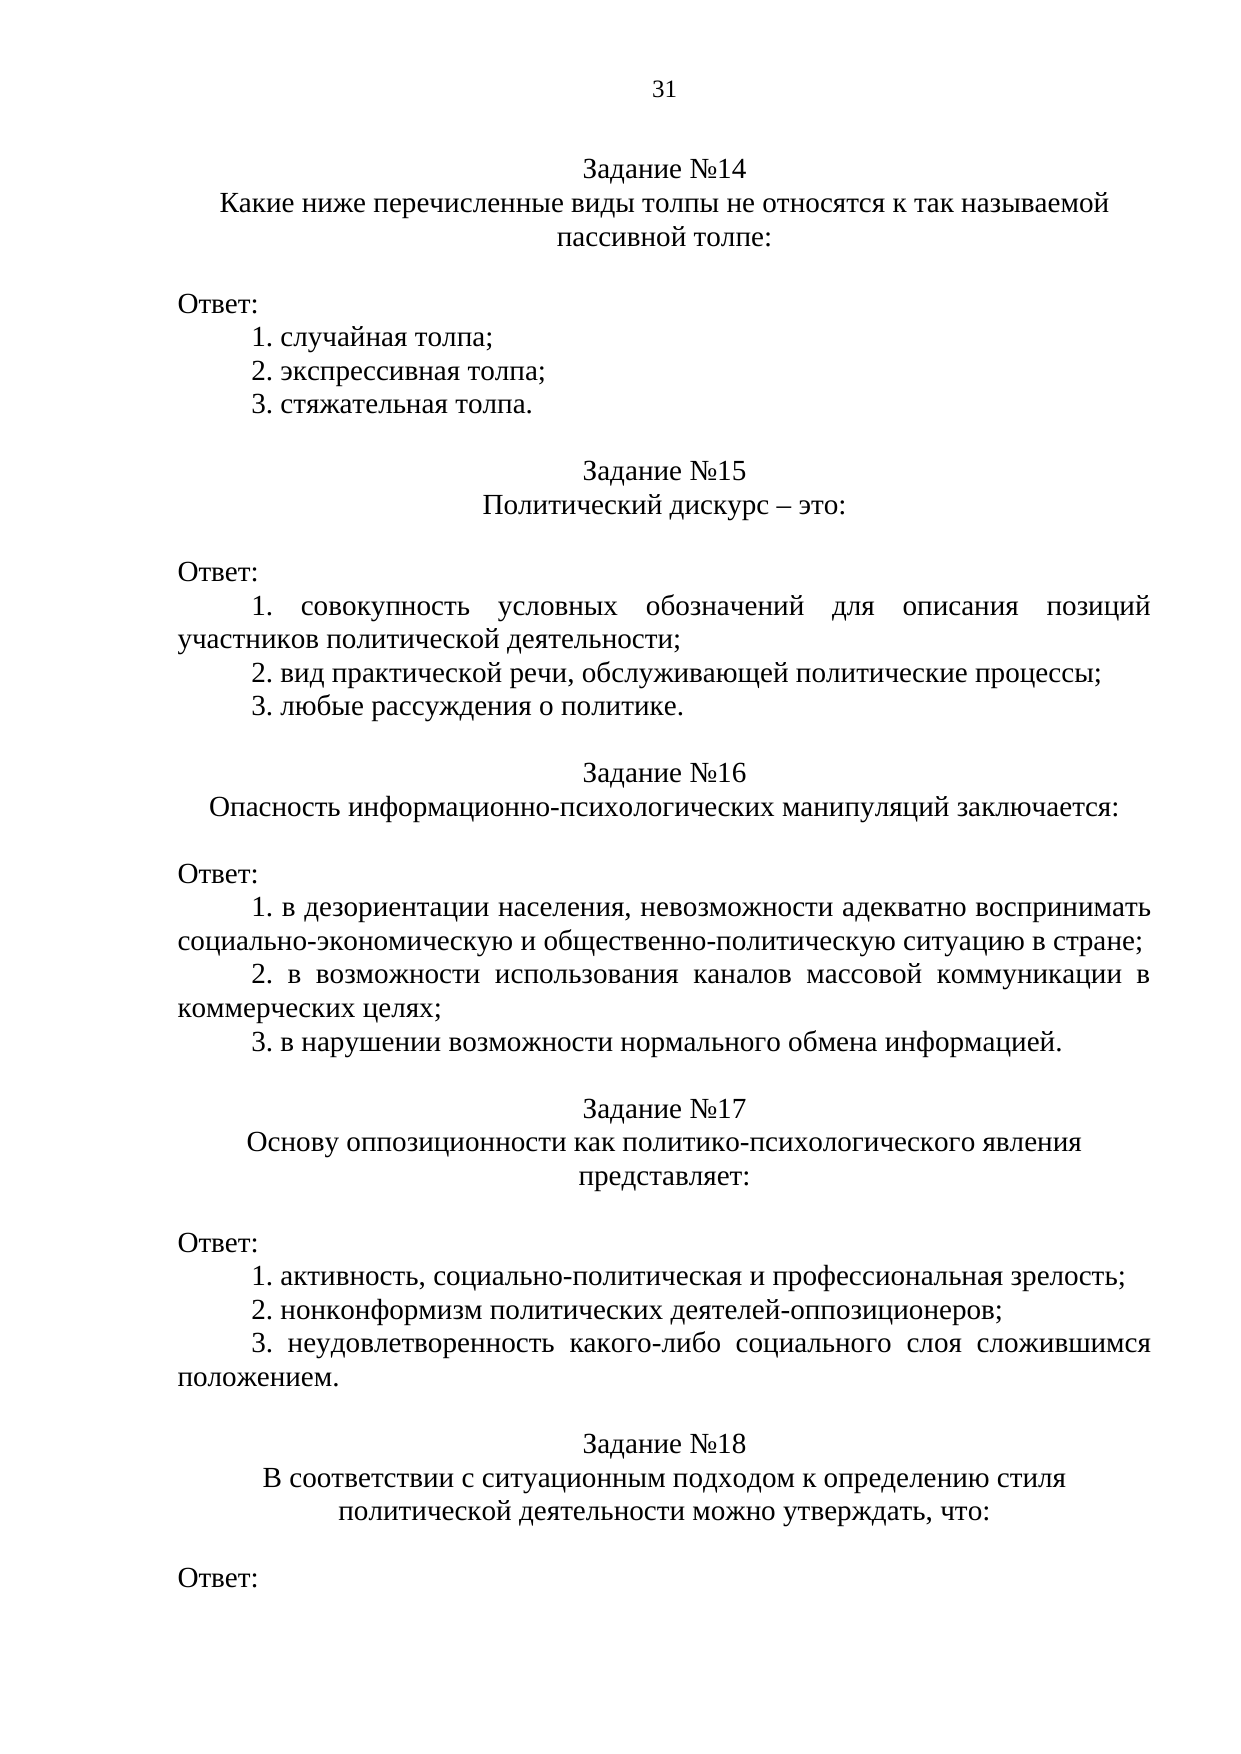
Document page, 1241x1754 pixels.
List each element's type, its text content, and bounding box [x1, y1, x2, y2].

text Ответ: [177, 252, 1152, 319]
text Какие ниже перечисленные виды толпы не относятся к так называемой пассивной толпе: [177, 185, 1152, 252]
text Ответ: [177, 822, 1152, 889]
text Задание №15 [177, 453, 1152, 487]
text Задание №14 [177, 152, 1152, 185]
text Ответ: [177, 1191, 1152, 1258]
text Задание №17 [177, 1091, 1152, 1124]
text Задание №18 [177, 1426, 1152, 1460]
text Ответ: [177, 1527, 1152, 1594]
text В соответствии с ситуационным подходом к определению стиля политической деятельности можно утверждать, что: [177, 1460, 1152, 1527]
text 1. совокупность условных обозначений для описания позиций участников политической деятельности; [177, 588, 1152, 655]
text 2. экспрессивная толпа; [177, 353, 1152, 386]
text Ответ: [177, 521, 1152, 588]
text 1. случайная толпа; [177, 319, 1152, 353]
text 1. в дезориентации населения, невозможности адекватно воспринимать социально-экономическую и общественно-политическую ситуацию в стране; [177, 889, 1152, 957]
text 3. в нарушении возможности нормального обмена информацией. [177, 1024, 1152, 1057]
text 3. любые рассуждения о политике. [177, 688, 1152, 722]
text Основу оппозиционности как политико-психологического явления представляет: [177, 1124, 1152, 1191]
text 3. неудовлетворенность какого-либо социального слоя сложившимся положением. [177, 1326, 1152, 1393]
text Политический дискурс – это: [177, 487, 1152, 521]
text 1. активность, социально-политическая и профессиональная зрелость; [177, 1258, 1152, 1292]
text Задание №16 [177, 755, 1152, 789]
text Опасность информационно-психологических манипуляций заключается: [177, 789, 1152, 822]
text 2. нонконформизм политических деятелей-оппозиционеров; [177, 1292, 1152, 1326]
text 2. в возможности использования каналов массовой коммуникации в коммерческих целях; [177, 957, 1152, 1024]
text 2. вид практической речи, обслуживающей политические процессы; [177, 655, 1152, 688]
text 3. стяжательная толпа. [177, 386, 1152, 420]
